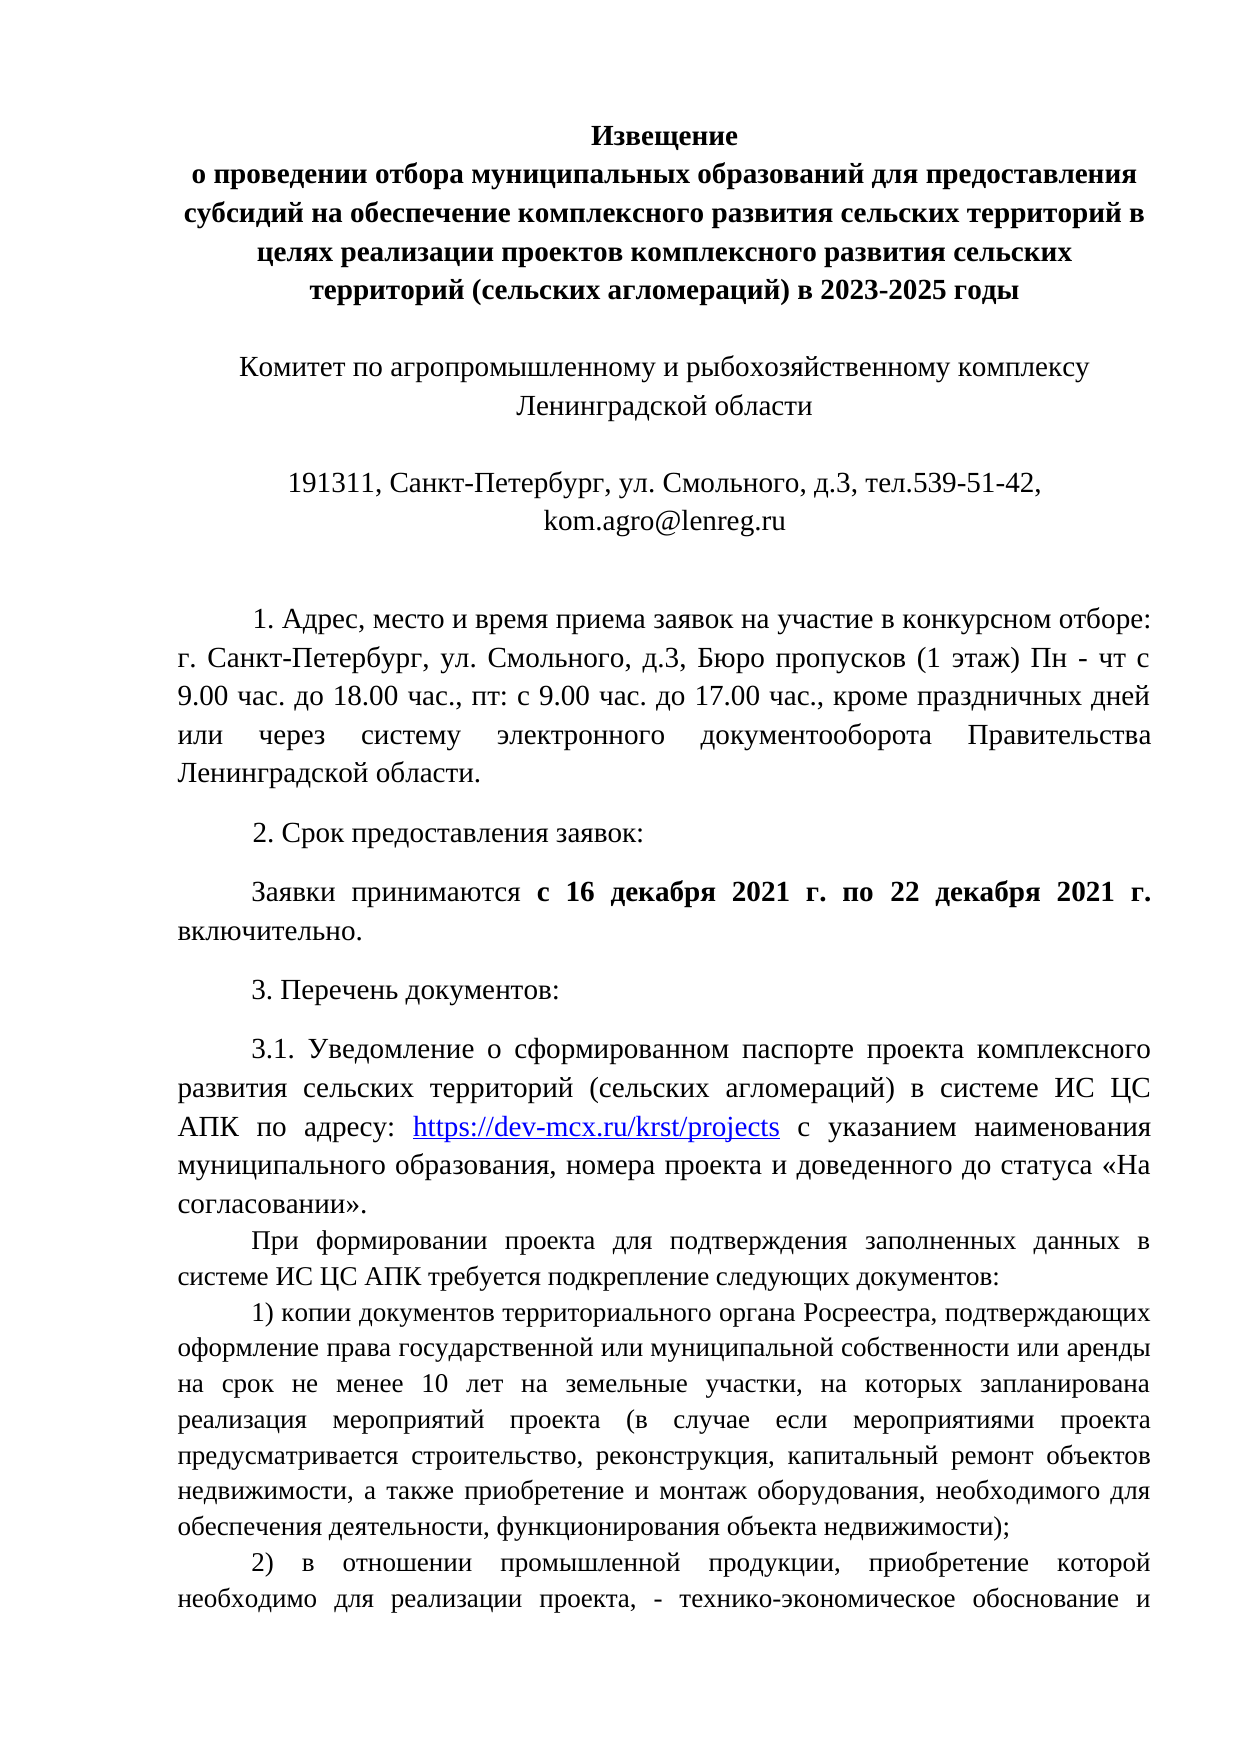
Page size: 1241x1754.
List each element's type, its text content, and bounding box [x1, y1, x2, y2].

text о проведении отбора муниципальных образований для предоставления субсидий на обеспечение комплексного развития сельских территорий в целях реализации проектов комплексного развития сельских территорий (сельских агломераций) в 2023-2025 годы [177, 157, 1152, 306]
text Заявки принимаются с 16 декабря 2021 г. по 22 декабря 2021 г. включительно. [177, 874, 1152, 946]
text Извещение [177, 118, 1152, 152]
text 3.1. Уведомление о сформированном паспорте проекта комплексного развития сельских территорий (сельских агломераций) в системе ИС ЦС АПК по адресу: https://dev-mcx.ru/krst/projects с указанием наименования муниципального образования, номера проекта и доведенного до статуса «На согласовании». [177, 1032, 1152, 1219]
text 1. Адрес, место и время приема заявок на участие в конкурсном отборе: г. Санкт-Петербург, ул. Смольного, д.3, Бюро пропусков (1 этаж) Пн - чт с 9.00 час. до 18.00 час., пт: с 9.00 час. до 17.00 час., кроме праздничных дней или через систему электронного документооборота Правительства Ленинградской области. [177, 601, 1152, 789]
text Комитет по агропромышленному и рыбохозяйственному комплексу [177, 349, 1152, 383]
text 191311, Санкт-Петербург, ул. Смольного, д.3, тел.539-51-42, kom.agro@lenreg.ru [177, 465, 1152, 537]
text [177, 1546, 1152, 1613]
text При формировании проекта для подтверждения заполненных данных в системе ИС ЦС АПК требуется подкрепление следующих документов: [177, 1224, 1152, 1291]
text Ленинградской области [177, 388, 1152, 421]
text 1) копии документов территориального органа Росреестра, подтверждающих оформление права государственной или муниципальной собственности или аренды на срок не менее 10 лет на земельные участки, на которых запланирована реализация мероприятий проекта (в случае если мероприятиями проекта предусматривается строительство, реконструкция, капитальный ремонт объектов недвижимости, а также приобретение и монтаж оборудования, необходимого для обеспечения деятельности, функционирования объекта недвижимости); [177, 1296, 1152, 1541]
text 3. Перечень документов: [177, 972, 1152, 1006]
text 2. Срок предоставления заявок: [177, 815, 1152, 848]
